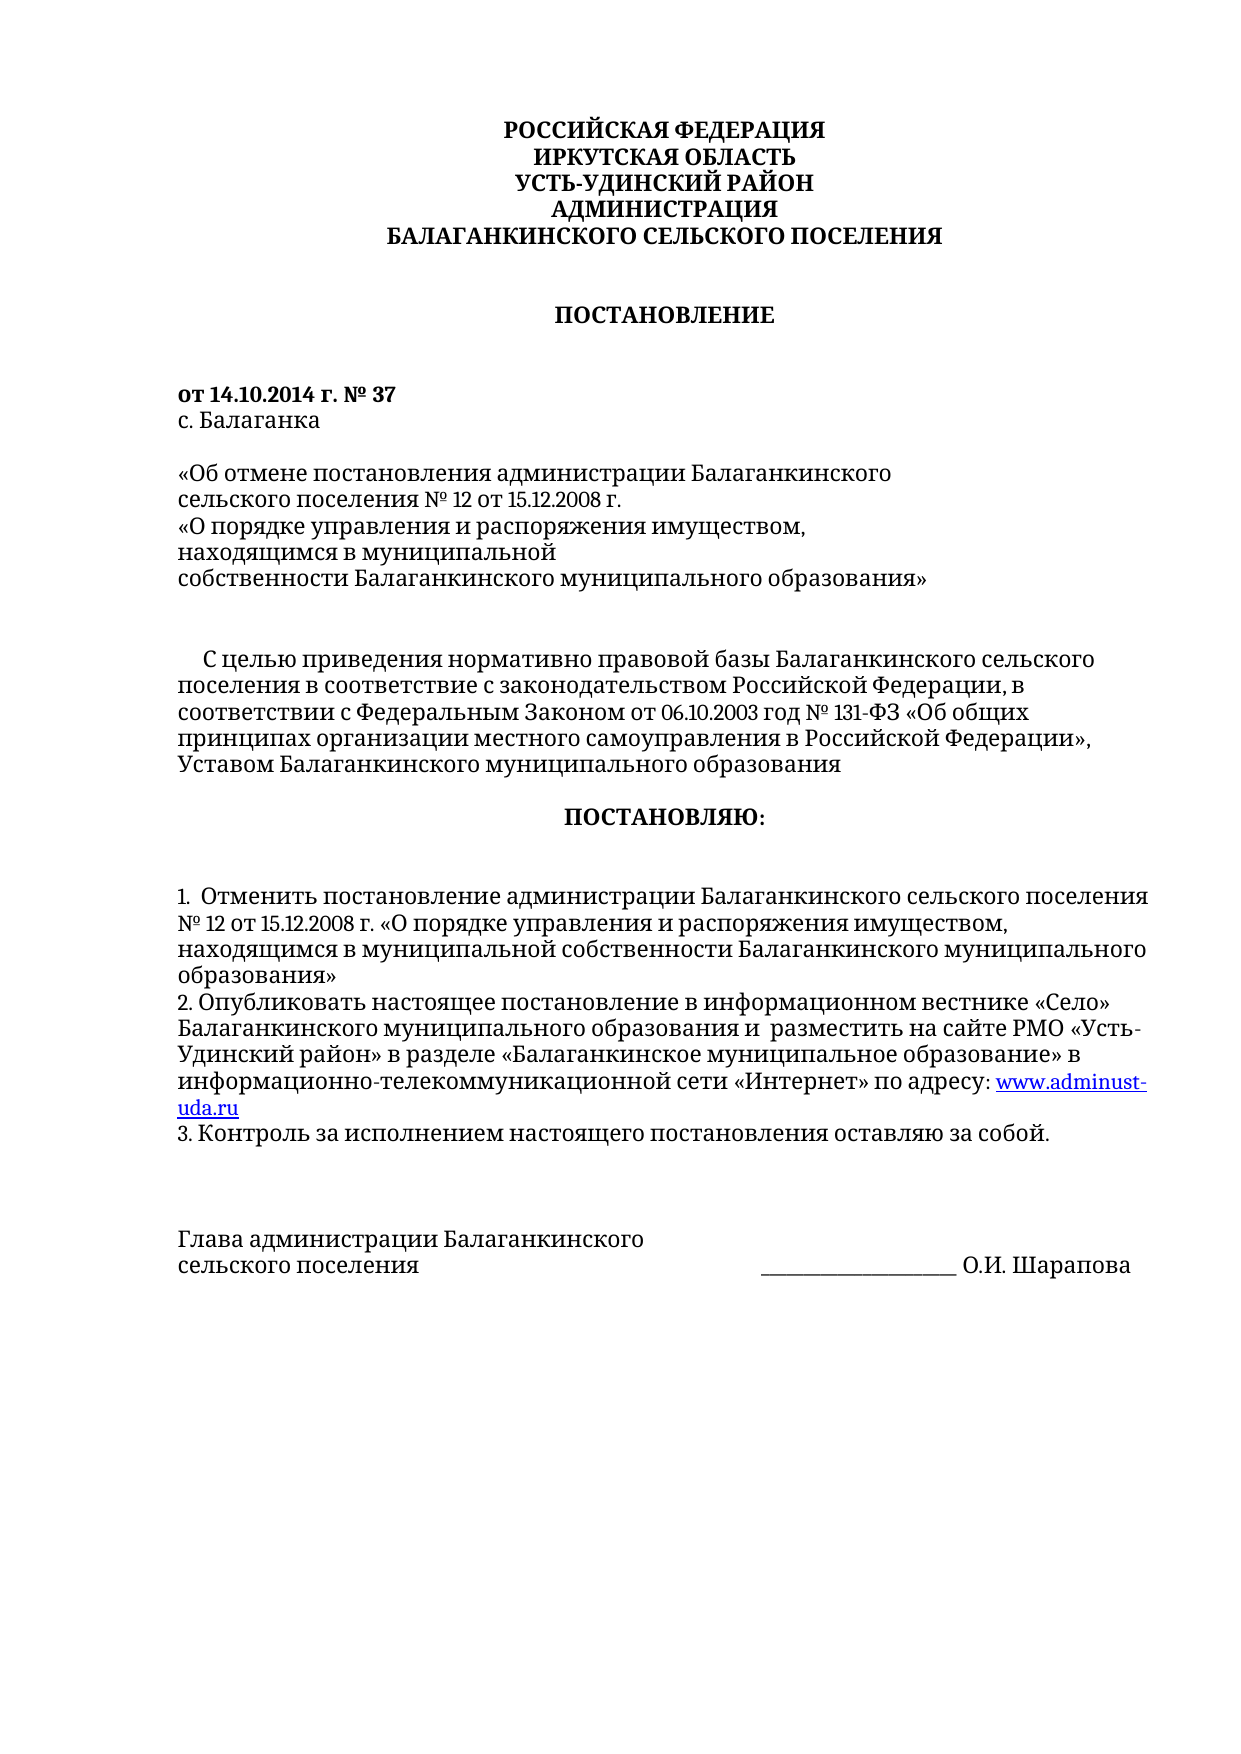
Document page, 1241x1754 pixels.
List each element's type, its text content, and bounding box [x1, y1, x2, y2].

text находящимся в муниципальной [177, 540, 1152, 566]
text сельского поселения _______________________ О.И. Шарапова [177, 1253, 1152, 1279]
text Глава администрации Балаганкинского [177, 1227, 1152, 1253]
text 2. Опубликовать настоящее постановление в информационном вестнике «Село» Балаганкинского муниципального образования и разместить на сайте РМО «Усть-Удинский район» в разделе «Балаганкинское муниципальное образование» в информационно-телекоммуникационной сети «Интернет» по адресу: www.adminust-uda.ru [177, 989, 1152, 1121]
text УСТЬ-УДИНСКИЙ РАЙОН [177, 171, 1152, 197]
text «О порядке управления и распоряжения имуществом, [177, 513, 1152, 540]
text «Об отмене постановления администрации Балаганкинского [177, 461, 1152, 487]
text БАЛАГАНКИНСКОГО СЕЛЬСКОГО ПОСЕЛЕНИЯ [177, 223, 1152, 250]
text С целью приведения нормативно правовой базы Балаганкинского сельского поселения в соответствие с законодательством Российской Федерации, в соответствии с Федеральным Законом от 06.10.2003 год № 131-ФЗ «Об общих принципах организации местного самоуправления в Российской Федерации», Уставом Балаганкинского муниципального образования [177, 647, 1152, 779]
text ПОСТАНОВЛЕНИЕ [177, 303, 1152, 329]
text ИРКУТСКАЯ ОБЛАСТЬ [177, 144, 1152, 171]
text от 14.10.2014 г. № 37 [177, 382, 1152, 408]
text АДМИНИСТРАЦИЯ [177, 197, 1152, 223]
text с. Балаганка [177, 408, 1152, 434]
text сельского поселения № 12 от 15.12.2008 г. [177, 487, 1152, 513]
text 1. Отменить постановление администрации Балаганкинского сельского поселения № 12 от 15.12.2008 г. «О порядке управления и распоряжения имуществом, находящимся в муниципальной собственности Балаганкинского муниципального образования» [177, 884, 1152, 989]
text ПОСТАНОВЛЯЮ: [177, 805, 1152, 831]
text собственности Балаганкинского муниципального образования» [177, 566, 1152, 592]
text РОССИЙСКАЯ ФЕДЕРАЦИЯ [177, 118, 1152, 144]
text 3. Контроль за исполнением настоящего постановления оставляю за собой. [177, 1121, 1152, 1148]
